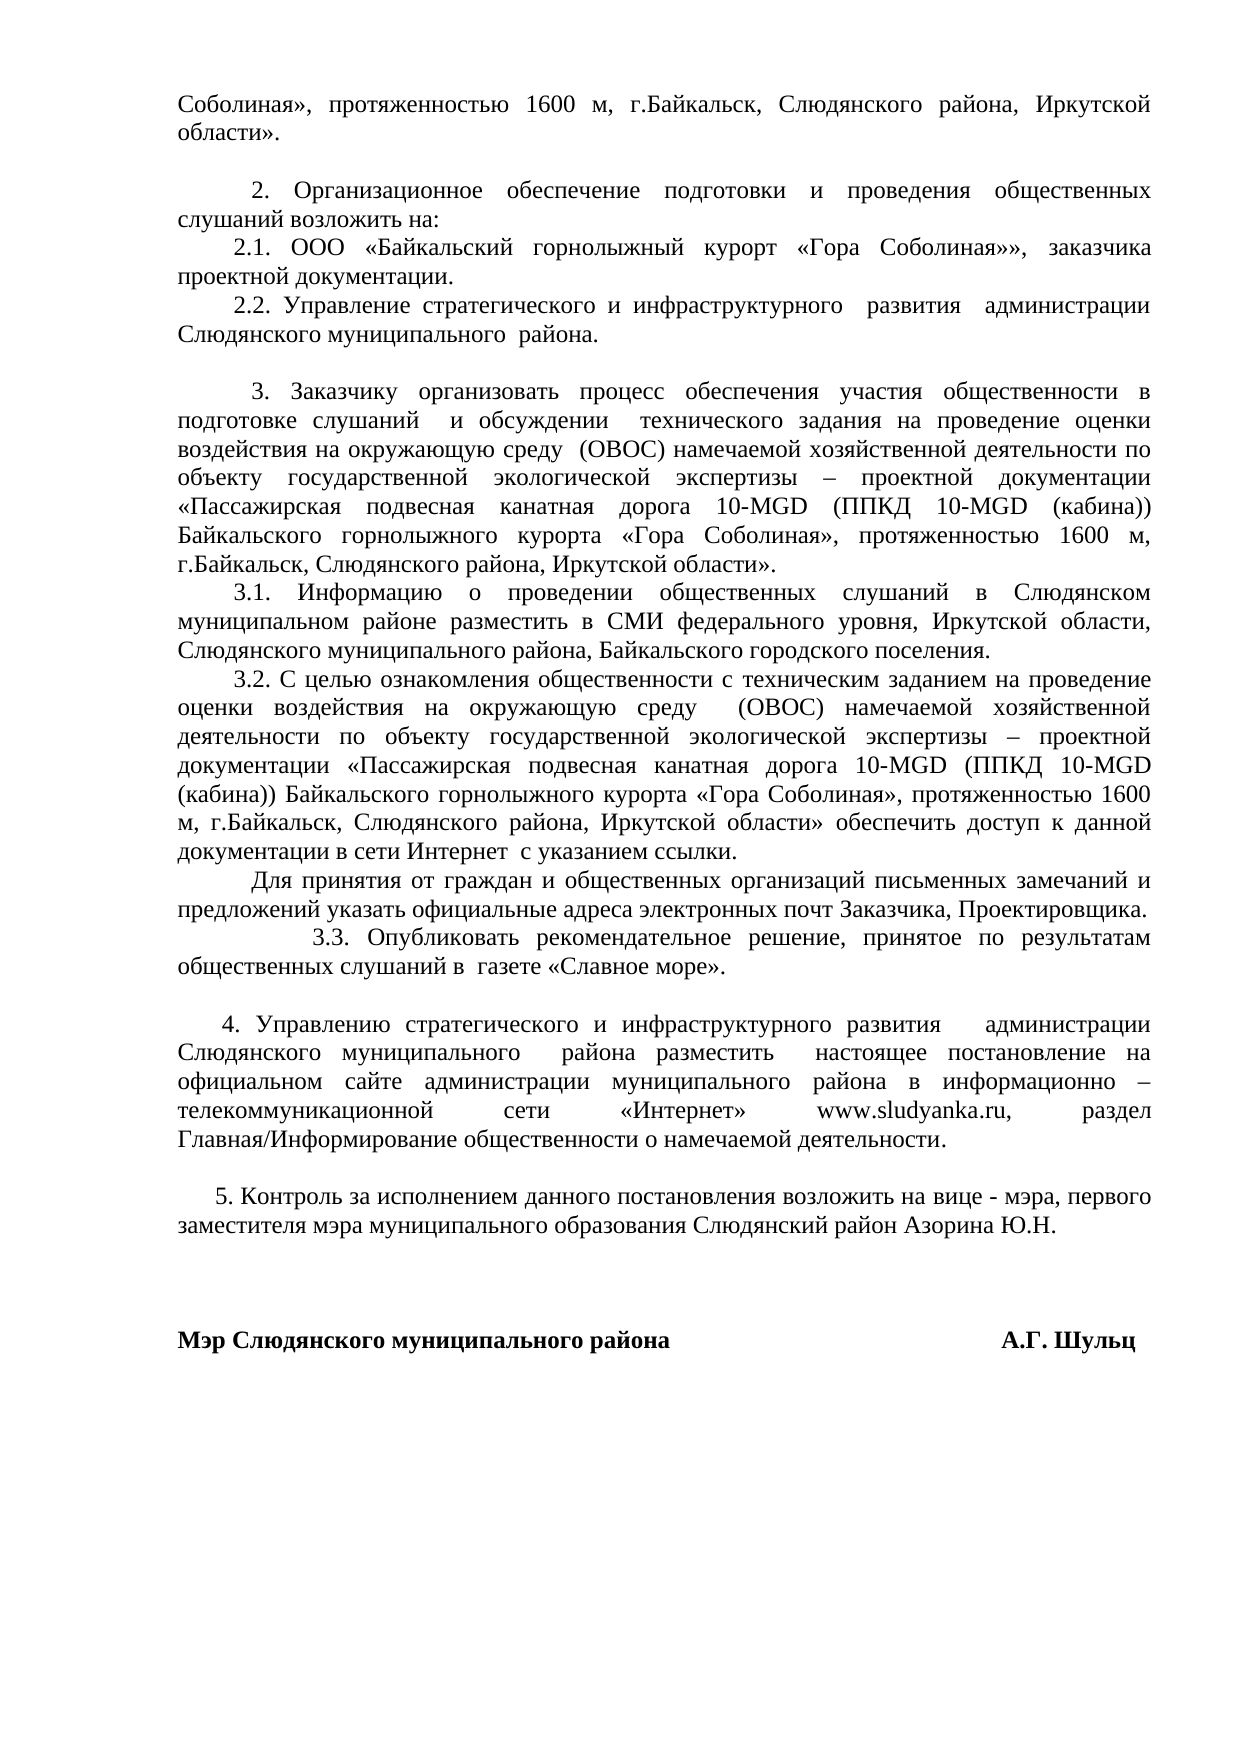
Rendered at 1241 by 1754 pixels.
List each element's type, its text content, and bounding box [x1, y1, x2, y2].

text 4. Управлению стратегического и инфраструктурного развития администрации Слюдянского муниципального района разместить настоящее постановление на официальном сайте администрации муниципального района в информационно – телекоммуникационной сети «Интернет» www.sludyanka.ru, раздел Главная/Информирование общественности о намечаемой деятельности. [177, 1009, 1152, 1152]
text Для принятия от граждан и общественных организаций письменных замечаний и предложений указать официальные адреса электронных почт Заказчика, Проектировщика. [177, 865, 1152, 922]
text 3.2. С целью ознакомления общественности с техническим заданием на проведение оценки воздействия на окружающую среду (ОВОС) намечаемой хозяйственной деятельности по объекту государственной экологической экспертизы – проектной документации «Пассажирская подвесная канатная дорога 10-MGD (ППКД 10-MGD (кабина)) Байкальского горнолыжного курорта «Гора Соболиная», протяженностью 1600 м, г.Байкальск, Слюдянского района, Иркутской области» обеспечить доступ к данной документации в сети Интернет с указанием ссылки. [177, 664, 1152, 865]
text 3. Заказчику организовать процесс обеспечения участия общественности в подготовке слушаний и обсуждении технического задания на проведение оценки воздействия на окружающую среду (ОВОС) намечаемой хозяйственной деятельности по объекту государственной экологической экспертизы – проектной документации «Пассажирская подвесная канатная дорога 10-MGD (ППКД 10-MGD (кабина)) Байкальского горнолыжного курорта «Гора Соболиная», протяженностью 1600 м, г.Байкальск, Слюдянского района, Иркутской области». [177, 376, 1152, 577]
text 2.2. Управление стратегического и инфраструктурного развития администрации Слюдянского муниципального района. [177, 290, 1152, 347]
text 5. Контроль за исполнением данного постановления возложить на вице - мэра, первого заместителя мэра муниципального образования Слюдянский район Азорина Ю.Н. [177, 1181, 1152, 1239]
text 2. Организационное обеспечение подготовки и проведения общественных слушаний возложить на: [177, 175, 1152, 232]
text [177, 89, 1152, 146]
text 3.1. Информацию о проведении общественных слушаний в Слюдянском муниципальном районе разместить в СМИ федерального уровня, Иркутской области, Слюдянского муниципального района, Байкальского городского поселения. [177, 577, 1152, 664]
text Мэр Слюдянского муниципального района А.Г. Шульц [177, 1325, 1152, 1354]
text 3.3. Опубликовать рекомендательное решение, принятое по результатам общественных слушаний в газете «Славное море». [177, 922, 1152, 980]
text 2.1. ООО «Байкальский горнолыжный курорт «Гора Соболиная»», заказчика проектной документации. [177, 232, 1152, 290]
